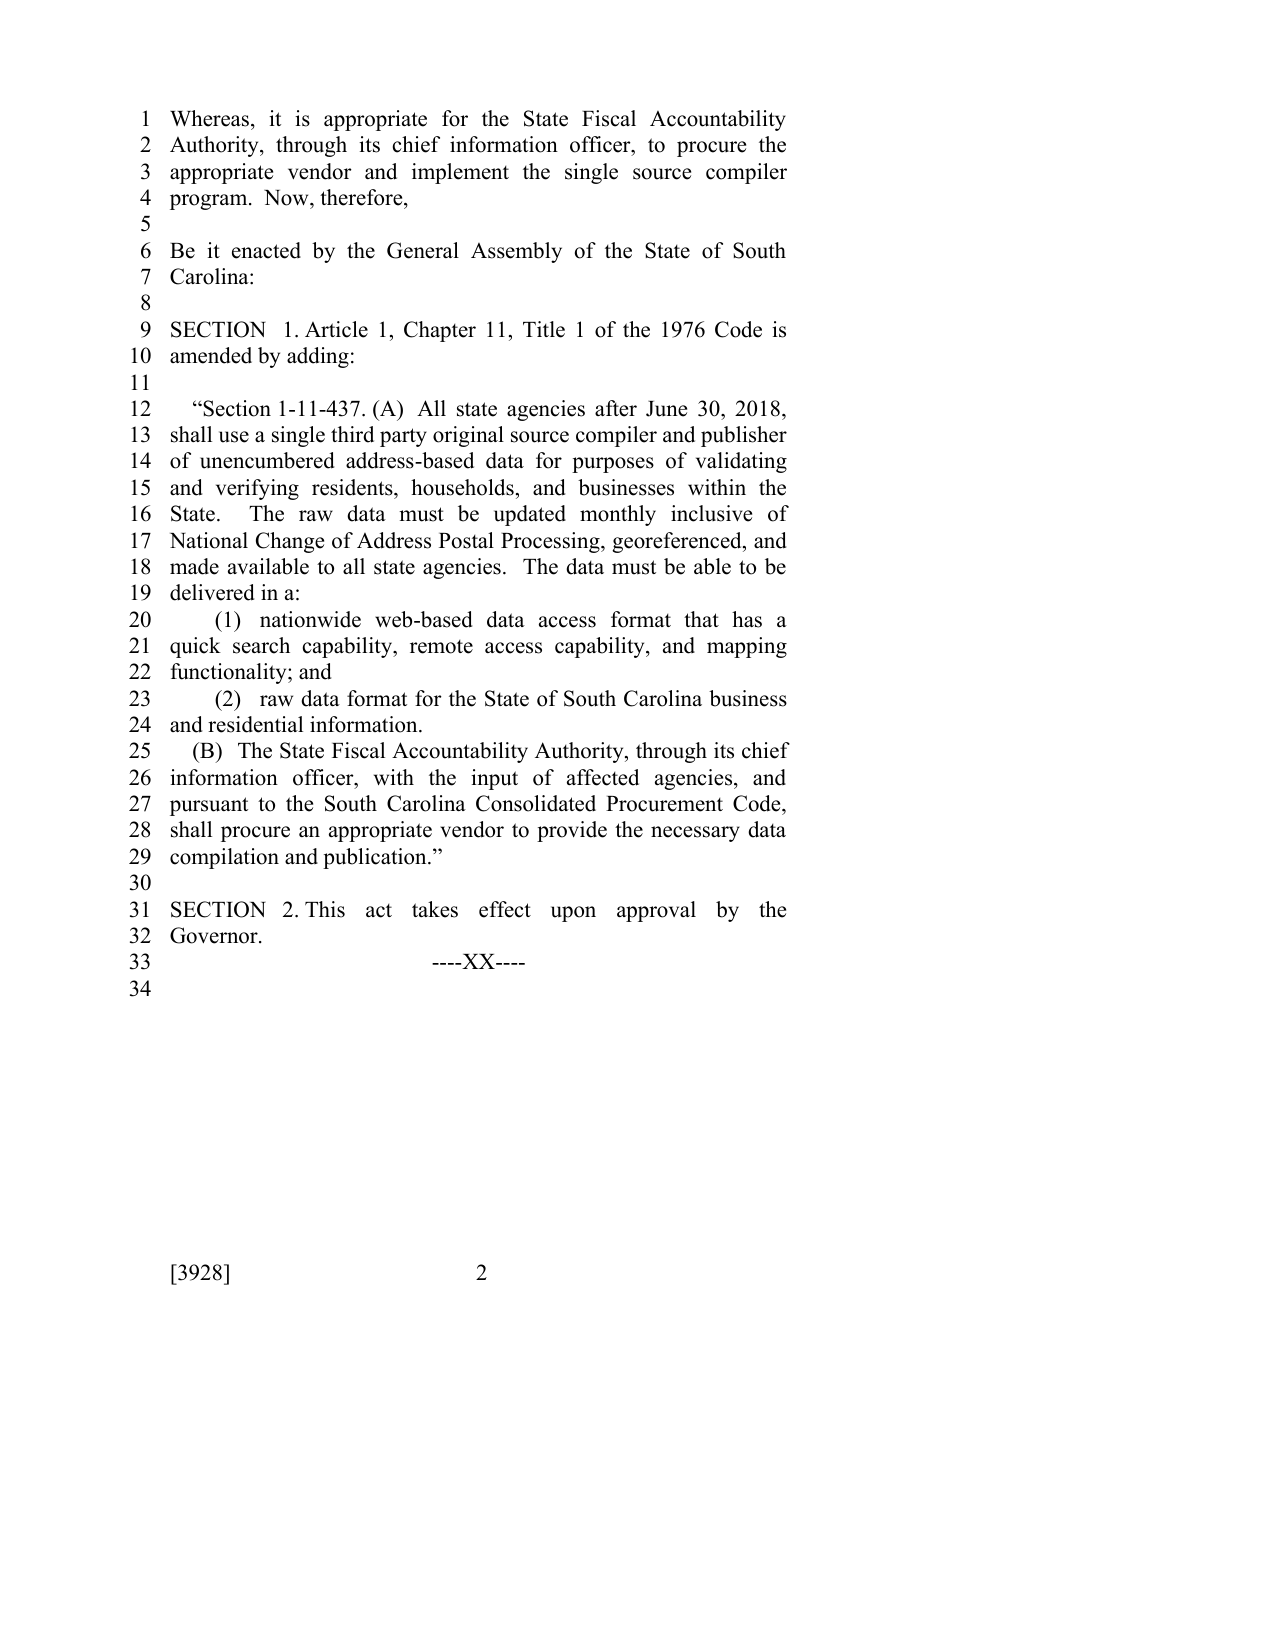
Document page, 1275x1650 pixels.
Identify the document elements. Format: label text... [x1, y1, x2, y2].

text “Section 1-11-437. (A) All state agencies after June 30, 2018, shall use a single third party original source compiler and publisher of unencumbered address-based data for purposes of validating and verifying residents, households, and businesses within the State. The raw data must be updated monthly inclusive of National Change of Address Postal Processing, georeferenced, and made available to all state agencies. The data must be able to be delivered in a: [169, 395, 787, 606]
text (B) The State Fiscal Accountability Authority, through its chief information officer, with the input of affected agencies, and pursuant to the South Carolina Consolidated Procurement Code, shall procure an appropriate vendor to provide the necessary data compilation and publication.” [169, 737, 787, 869]
text (1) nationwide web-based data access format that has a quick search capability, remote access capability, and mapping functionality; and [169, 606, 787, 685]
text Whereas, it is appropriate for the State Fiscal Accountability Authority, through its chief information officer, to procure the appropriate vendor and implement the single source compiler program. Now, therefore, [169, 105, 787, 210]
text Be it enacted by the General Assembly of the State of South Carolina: [169, 237, 787, 289]
text SECTION 2. This act takes effect upon approval by the Governor. [169, 896, 787, 948]
text ----XX---- [169, 948, 787, 975]
text SECTION 1. Article 1, Chapter 11, Title 1 of the 1976 Code is amended by adding: [169, 316, 787, 368]
text (2) raw data format for the State of South Carolina business and residential information. [169, 685, 787, 737]
